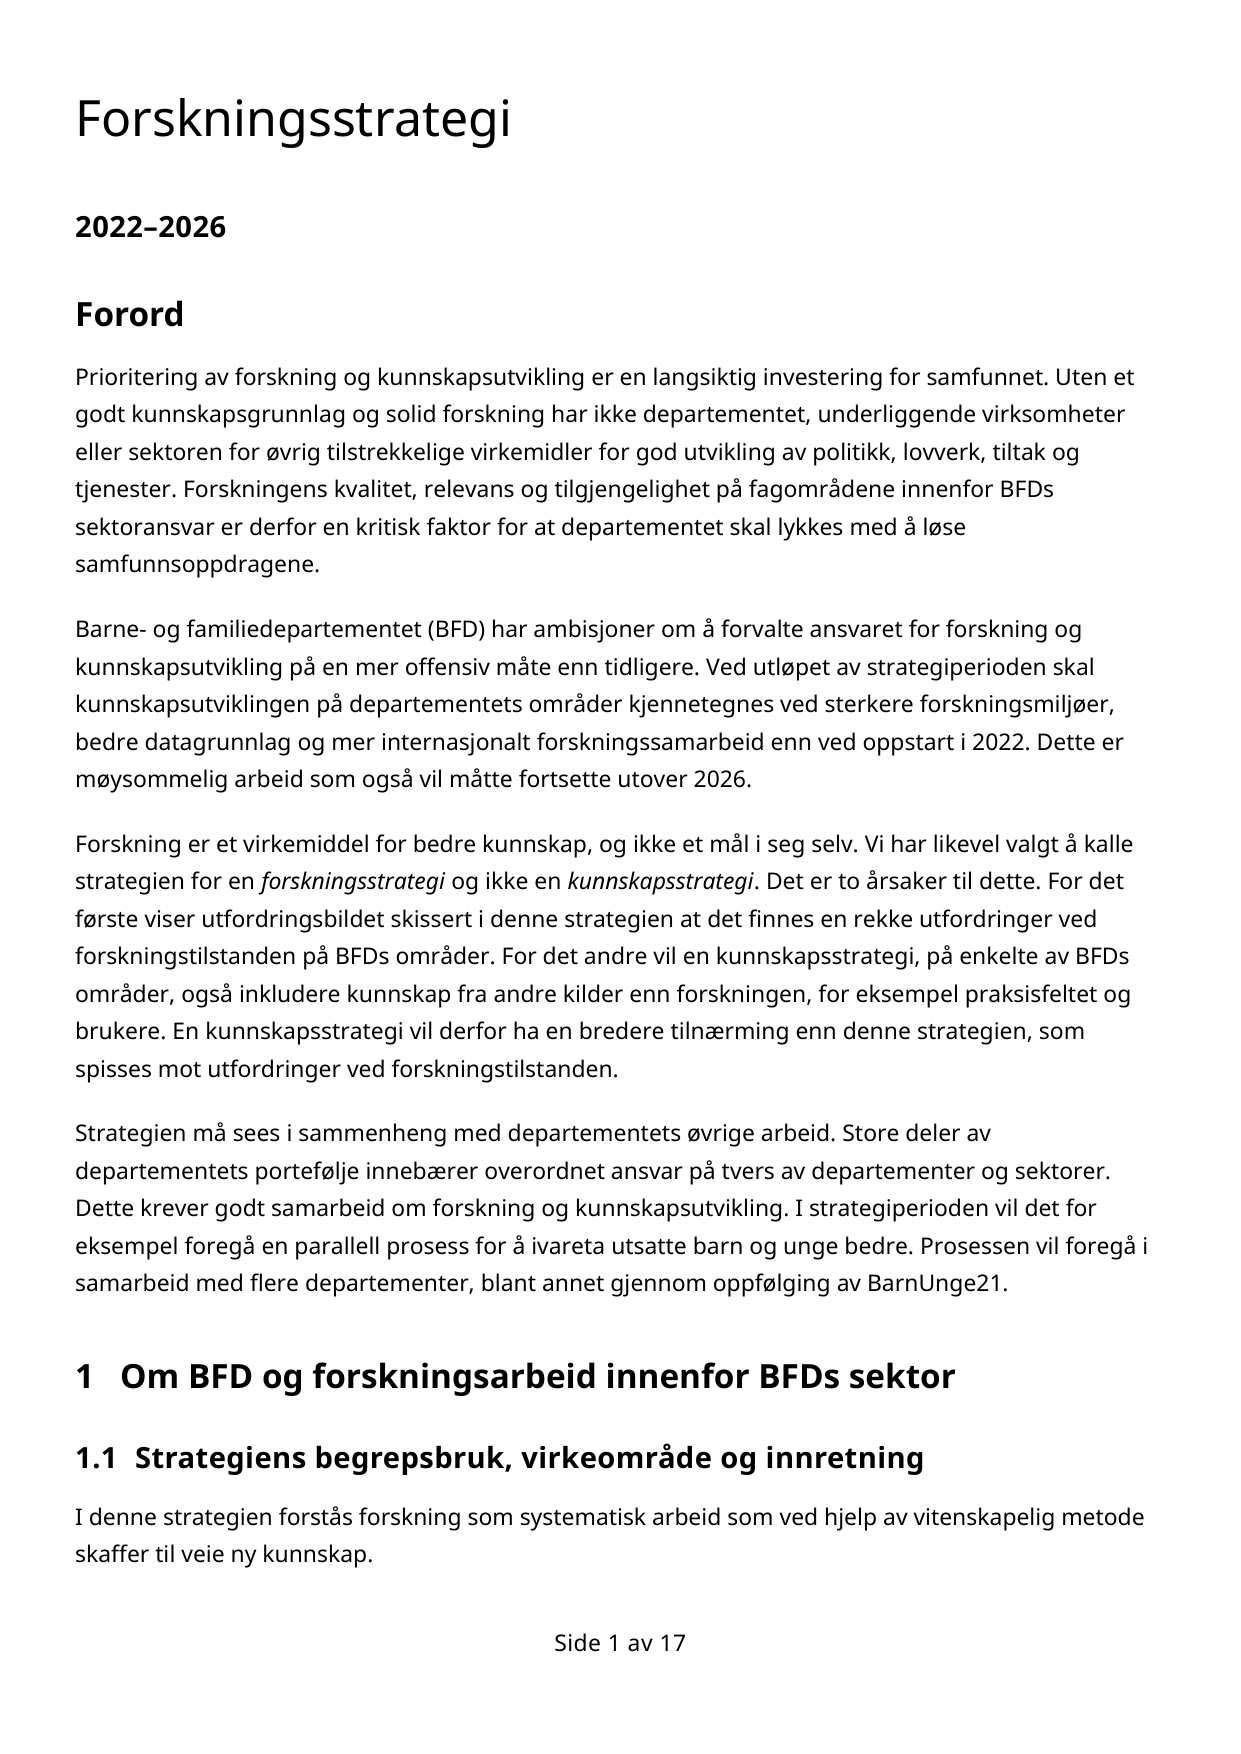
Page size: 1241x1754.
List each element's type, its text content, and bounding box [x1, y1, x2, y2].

subtitle Om BFD og forskningsarbeid innenfor BFDs sektor [75, 1353, 1165, 1398]
text Forord [75, 291, 1165, 337]
text Forskningsstrategi [75, 83, 1165, 151]
subtitle Strategiens begrepsbruk, virkeområde og innretning [75, 1437, 1165, 1477]
text I denne strategien forstås forskning som systematisk arbeid som ved hjelp av vitenskapelig metode skaffer til veie ny kunnskap. [75, 1501, 1165, 1569]
text Prioritering av forskning og kunnskapsutvikling er en langsiktig investering for samfunnet. Uten et godt kunnskapsgrunnlag og solid forskning har ikke departementet, underliggende virksomheter eller sektoren for øvrig tilstrekkelige virkemidler for god utvikling av politikk, lovverk, tiltak og tjenester. Forskningens kvalitet, relevans og tilgjengelighet på fagområdene innenfor BFDs sektoransvar er derfor en kritisk faktor for at departementet skal lykkes med å løse samfunnsoppdragene. [75, 361, 1165, 580]
subtitle 2022–2026 [75, 207, 1165, 246]
text Forskning er et virkemiddel for bedre kunnskap, og ikke et mål i seg selv. Vi har likevel valgt å kalle strategien for en forskningsstrategi og ikke en kunnskapsstrategi. Det er to årsaker til dette. For det første viser utfordringsbildet skissert i denne strategien at det finnes en rekke utfordringer ved forskningstilstanden på BFDs områder. For det andre vil en kunnskapsstrategi, på enkelte av BFDs områder, også inkludere kunnskap fra andre kilder enn forskningen, for eksempel praksisfeltet og brukere. En kunnskapsstrategi vil derfor ha en bredere tilnærming enn denne strategien, som spisses mot utfordringer ved forskningstilstanden. [75, 828, 1165, 1084]
text Strategien må sees i sammenheng med departementets øvrige arbeid. Store deler av departementets portefølje innebærer overordnet ansvar på tvers av departementer og sektorer. Dette krever godt samarbeid om forskning og kunnskapsutvikling. I strategiperioden vil det for eksempel foregå en parallell prosess for å ivareta utsatte barn og unge bedre. Prosessen vil foregå i samarbeid med flere departementer, blant annet gjennom oppfølging av BarnUnge21. [75, 1117, 1165, 1298]
text Barne- og familiedepartementet (BFD) har ambisjoner om å forvalte ansvaret for forskning og kunnskapsutvikling på en mer offensiv måte enn tidligere. Ved utløpet av strategiperioden skal kunnskapsutviklingen på departementets områder kjennetegnes ved sterkere forskningsmiljøer, bedre datagrunnlag og mer internasjonalt forskningssamarbeid enn ved oppstart i 2022. Dette er møysommelig arbeid som også vil måtte fortsette utover 2026. [75, 613, 1165, 794]
